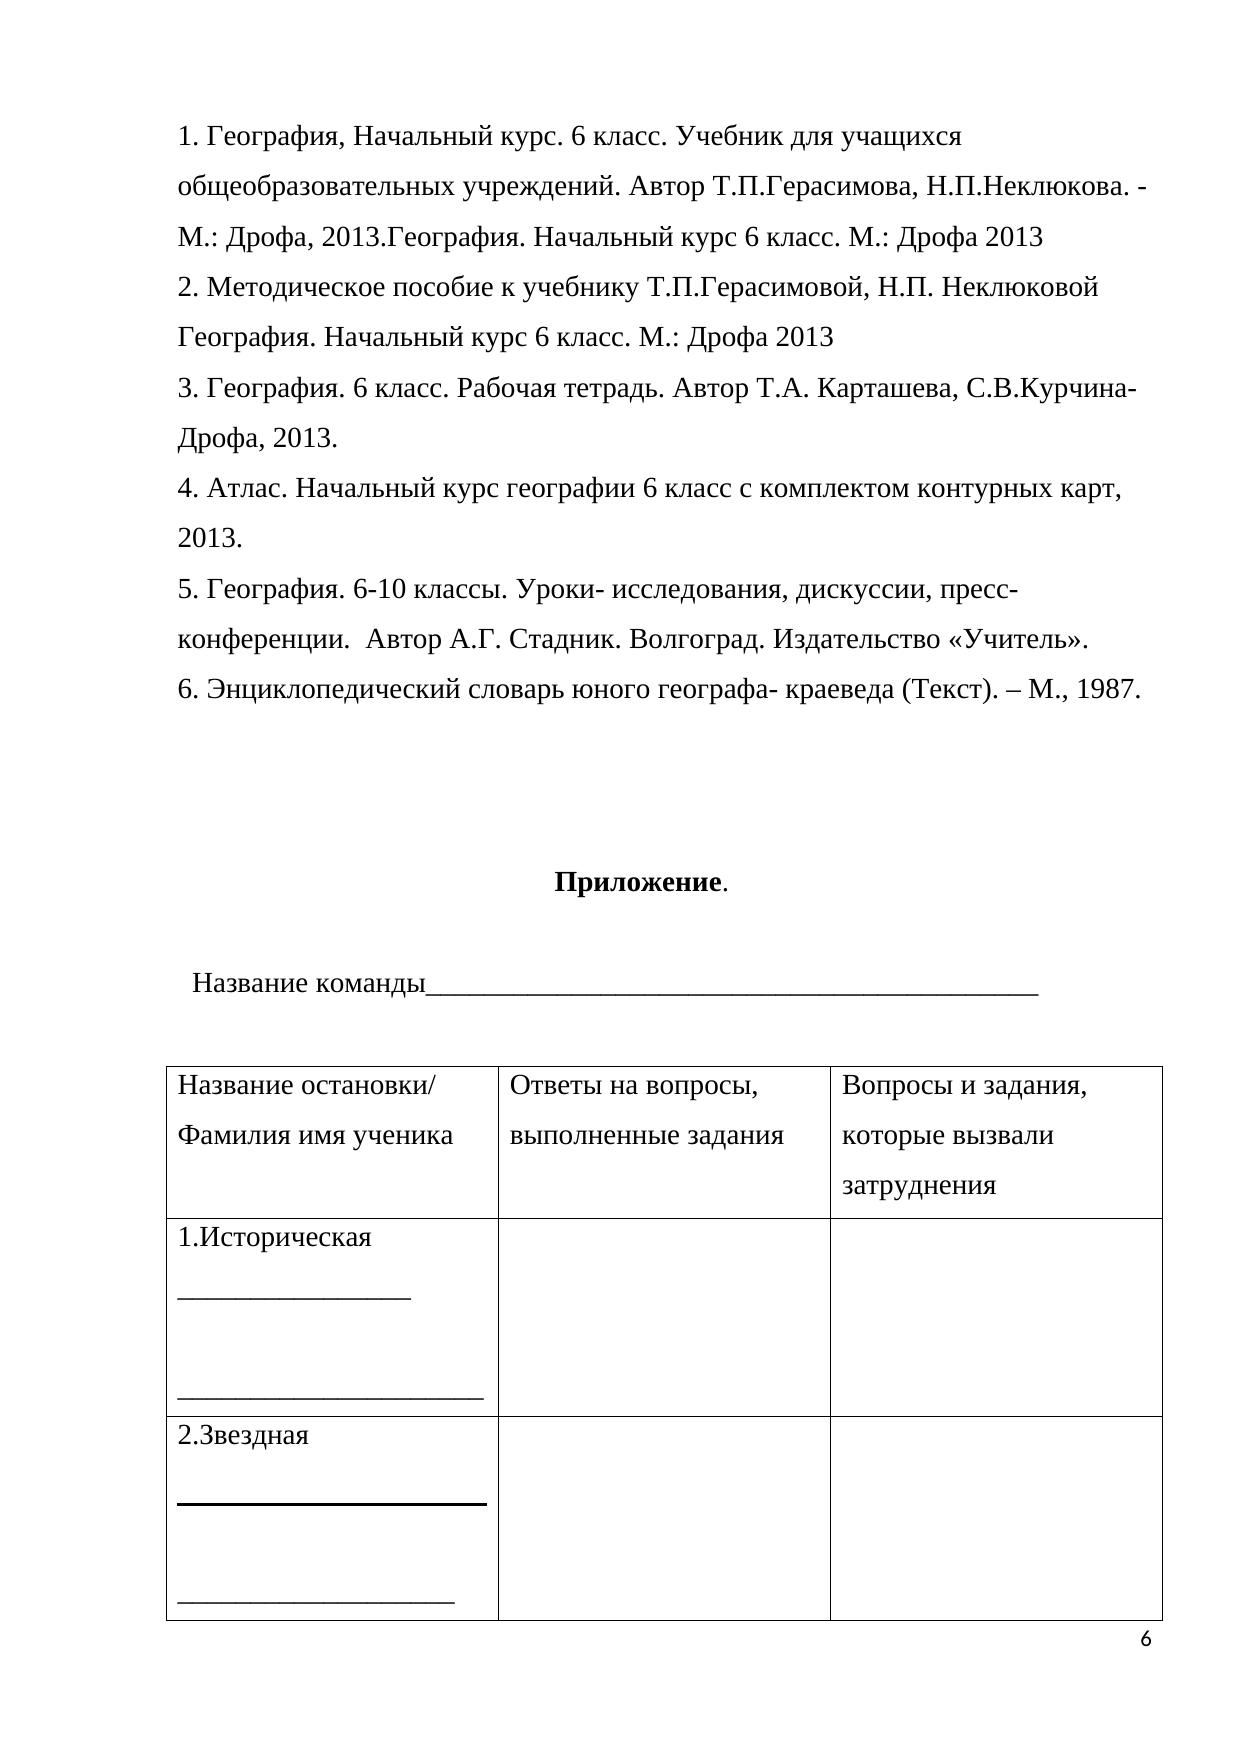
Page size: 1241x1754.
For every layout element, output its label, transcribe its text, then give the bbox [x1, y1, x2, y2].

text 1. География, Начальный курс. 6 класс. Учебник для учащихся общеобразовательных учреждений. Автор Т.П.Герасимова, Н.П.Неклюкова. - М.: Дрофа, 2013.География. Начальный курс 6 класс. М.: Дрофа 2013 [177, 118, 1152, 252]
table_cell 1.Историческая ________________ _____________________ [167, 1219, 498, 1416]
table_cell [499, 1219, 830, 1416]
text 6. Энциклопедический словарь юного географа- краеведа (Текст). – М., 1987. [177, 672, 1152, 705]
table_header Ответы на вопросы, выполненные задания [499, 1067, 830, 1218]
text 3. География. 6 класс. Рабочая тетрадь. Автор Т.А. Карташева, С.В.Курчина-Дрофа, 2013. [177, 370, 1152, 453]
text 5. География. 6-10 классы. Уроки- исследования, дискуссии, пресс-конференции. Автор А.Г. Стадник. Волгоград. Издательство «Учитель». [177, 571, 1152, 655]
text Приложение. [190, 864, 1152, 898]
table_cell [831, 1417, 1162, 1620]
table_cell 2.Звездная ___________________ [167, 1417, 498, 1620]
text 4. Атлас. Начальный курс географии 6 класс с комплектом контурных карт, 2013. [177, 470, 1152, 554]
table_header Вопросы и задания, которые вызвали затруднения [831, 1067, 1162, 1218]
text 2. Методическое пособие к учебнику Т.П.Герасимовой, Н.П. Неклюковой География. Начальный курс 6 класс. М.: Дрофа 2013 [177, 269, 1152, 353]
text Название команды__________________________________________ [177, 965, 1152, 999]
table_cell [499, 1417, 830, 1620]
table_header Название остановки/ Фамилия имя ученика [167, 1067, 498, 1218]
table_cell [831, 1219, 1162, 1416]
